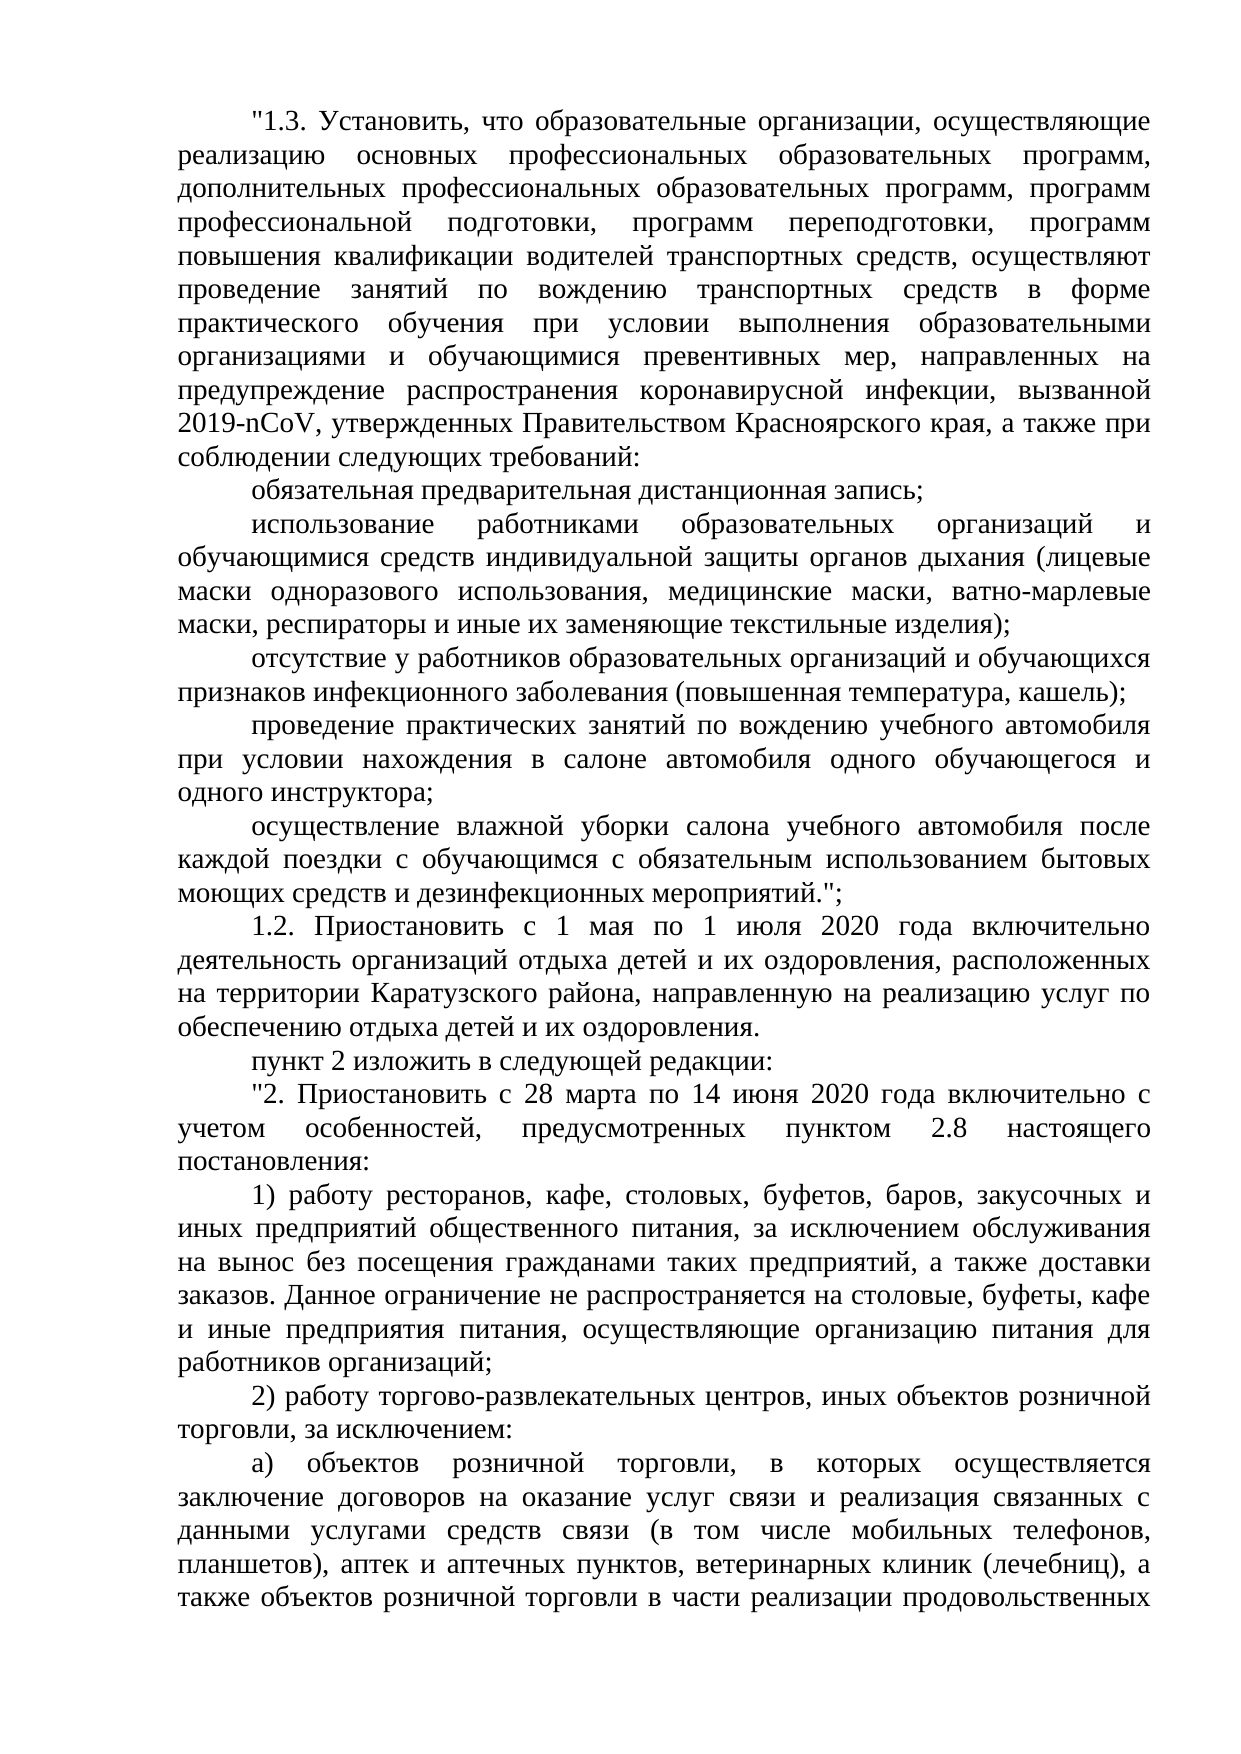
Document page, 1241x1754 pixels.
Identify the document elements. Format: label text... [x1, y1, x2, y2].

text 2) работу торгово-развлекательных центров, иных объектов розничной торговли, за исключением: [177, 1378, 1152, 1445]
text осуществление влажной уборки салона учебного автомобиля после каждой поездки с обучающимся с обязательным использованием бытовых моющих средств и дезинфекционных мероприятий."; [177, 808, 1152, 908]
text "2. Приостановить с 28 марта по 14 июня 2020 года включительно с учетом особенностей, предусмотренных пунктом 2.8 настоящего постановления: [177, 1076, 1152, 1177]
text использование работниками образовательных организаций и обучающимися средств индивидуальной защиты органов дыхания (лицевые маски одноразового использования, медицинские маски, ватно-марлевые маски, респираторы и иные их заменяющие текстильные изделия); [177, 506, 1152, 640]
text "1.3. Установить, что образовательные организации, осуществляющие реализацию основных профессиональных образовательных программ, дополнительных профессиональных образовательных программ, программ профессиональной подготовки, программ переподготовки, программ повышения квалификации водителей транспортных средств, осуществляют проведение занятий по вождению транспортных средств в форме практического обучения при условии выполнения образовательными организациями и обучающимися превентивных мер, направленных на предупреждение распространения коронавирусной инфекции, вызванной 2019-nCoV, утвержденных Правительством Красноярского края, а также при соблюдении следующих требований: [177, 103, 1152, 472]
text отсутствие у работников образовательных организаций и обучающихся признаков инфекционного заболевания (повышенная температура, кашель); [177, 640, 1152, 707]
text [177, 1445, 1152, 1613]
text 1.2. Приостановить с 1 мая по 1 июля 2020 года включительно деятельность организаций отдыха детей и их оздоровления, расположенных на территории Каратузского района, направленную на реализацию услуг по обеспечению отдыха детей и их оздоровления. [177, 908, 1152, 1043]
text обязательная предварительная дистанционная запись; [177, 472, 1152, 506]
text пункт 2 изложить в следующей редакции: [177, 1043, 1152, 1076]
text 1) работу ресторанов, кафе, столовых, буфетов, баров, закусочных и иных предприятий общественного питания, за исключением обслуживания на вынос без посещения гражданами таких предприятий, а также доставки заказов. Данное ограничение не распространяется на столовые, буфеты, кафе и иные предприятия питания, осуществляющие организацию питания для работников организаций; [177, 1177, 1152, 1378]
text проведение практических занятий по вождению учебного автомобиля при условии нахождения в салоне автомобиля одного обучающегося и одного инструктора; [177, 707, 1152, 808]
